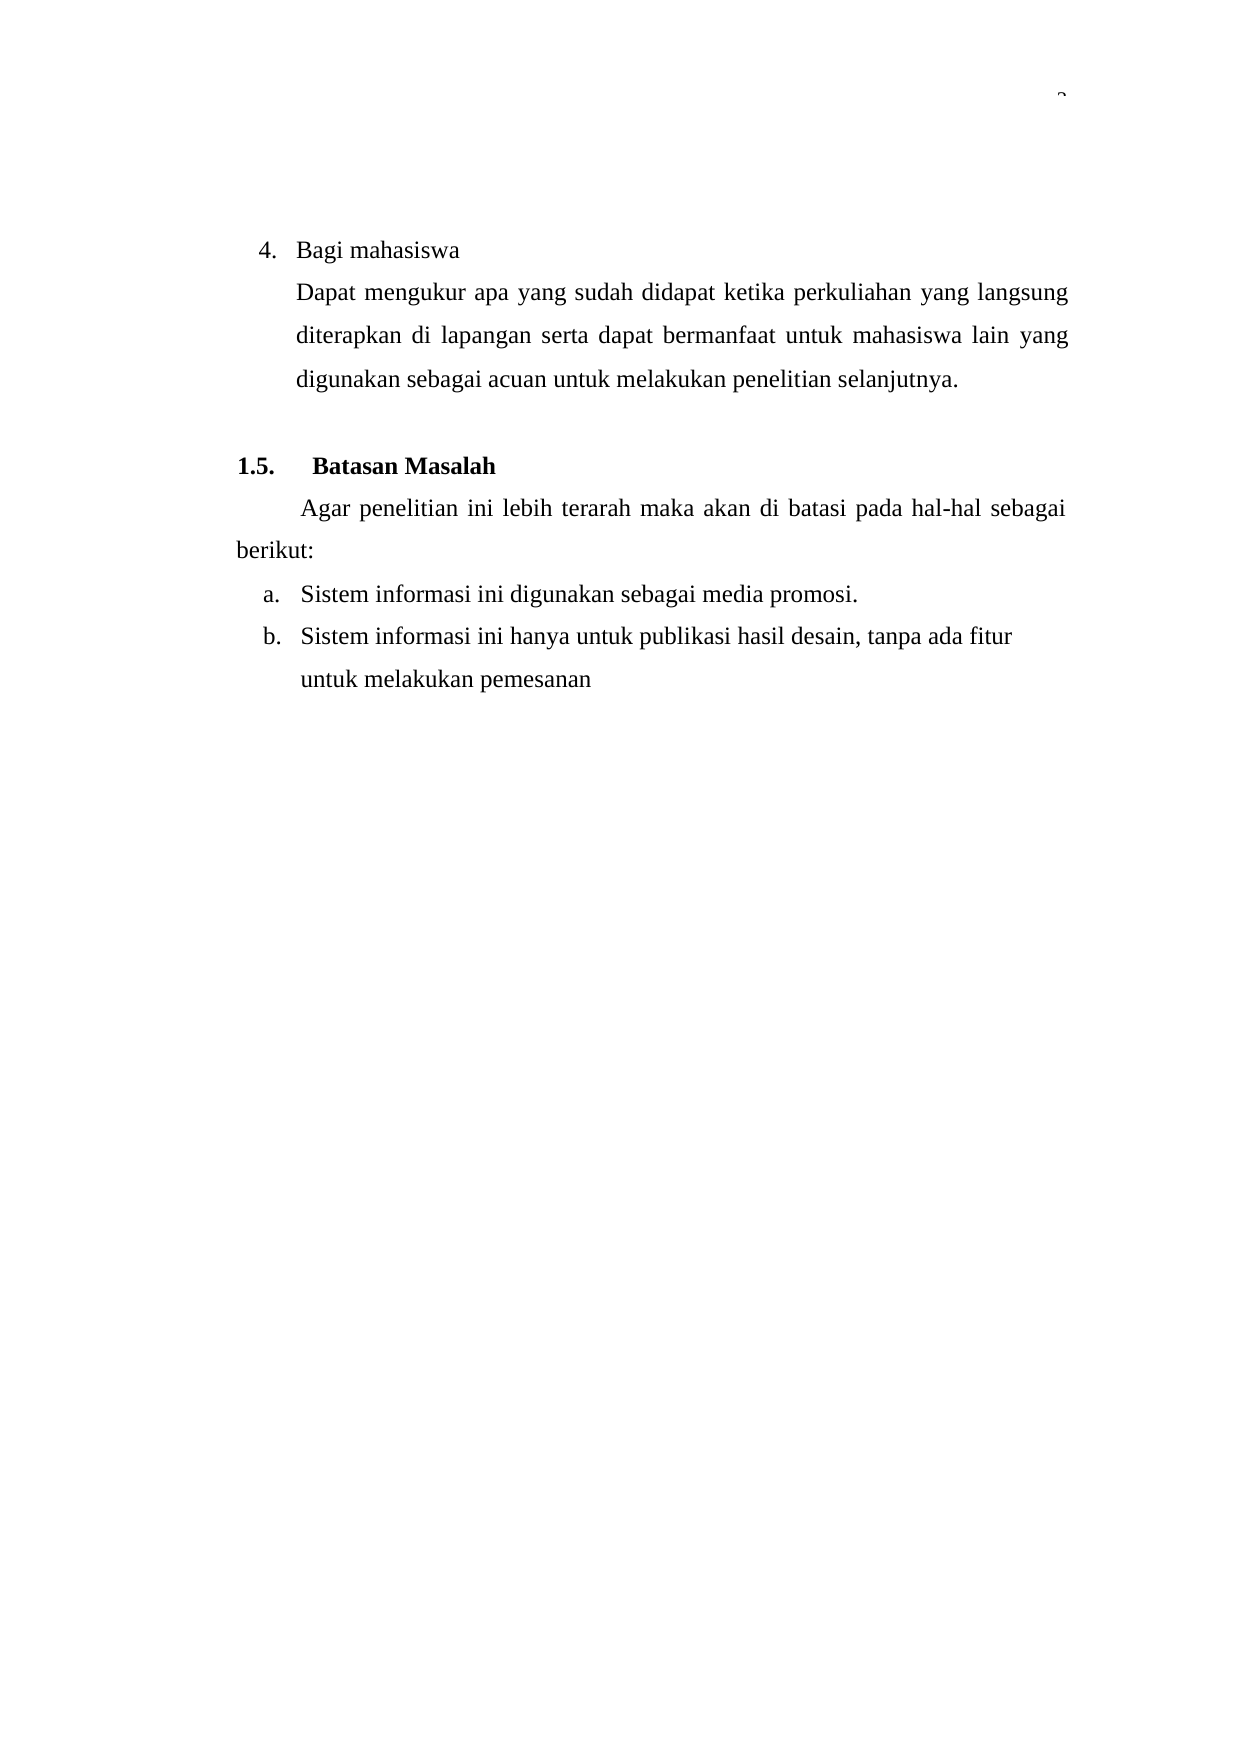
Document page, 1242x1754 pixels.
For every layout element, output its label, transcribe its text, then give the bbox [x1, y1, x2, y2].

text b. Sistem informasi ini hanya untuk publikasi hasil desain, tanpa ada fitur untuk melakukan pemesanan [263, 621, 1069, 693]
text 4. Bagi mahasiswa [258, 236, 1077, 264]
text 1.5. Batasan Masalah [232, 451, 501, 480]
text a. Sistem informasi ini digunakan sebagai media promosi. [263, 579, 1077, 608]
text Dapat mengukur apa yang sudah didapat ketika perkuliahan yang langsung diterapkan di lapangan serta dapat bermanfaat untuk mahasiswa lain yang digunakan sebagai acuan untuk melakukan penelitian selanjutnya. [296, 277, 1069, 392]
text Agar penelitian ini lebih terarah maka akan di batasi pada hal-hal sebagai berikut: [236, 493, 1069, 564]
